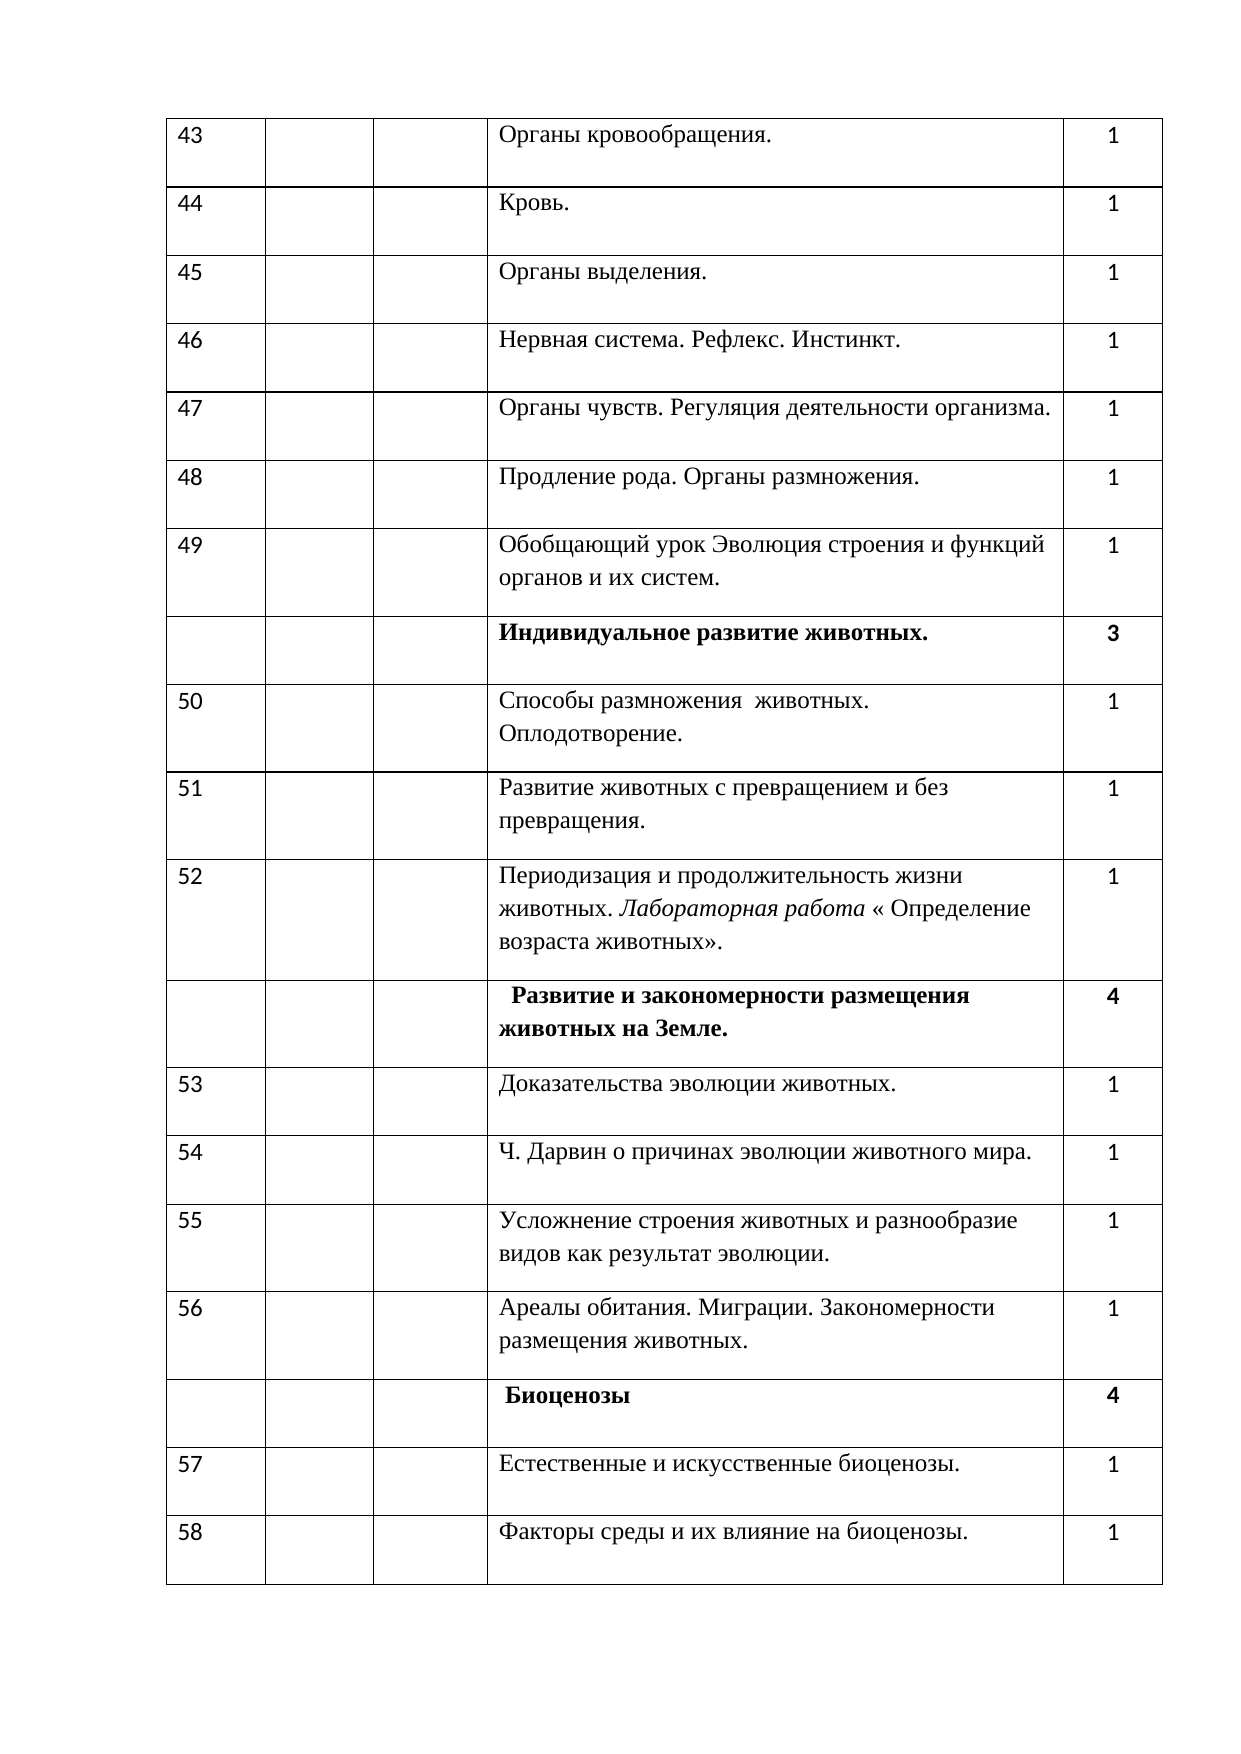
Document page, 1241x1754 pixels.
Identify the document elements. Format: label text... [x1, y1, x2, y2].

table_cell 1 [1064, 1068, 1162, 1135]
table_cell 4 [1064, 981, 1162, 1067]
table_cell [266, 1380, 373, 1447]
table_cell Усложнение строения животных и разнообразие видов как результат эволюции. [488, 1205, 1063, 1291]
table_cell Индивидуальное развитие животных. [488, 617, 1063, 684]
table_cell [266, 119, 373, 186]
table_cell 1 [1064, 1292, 1162, 1379]
table_cell [374, 256, 487, 323]
table_cell Доказательства эволюции животных. [488, 1068, 1063, 1135]
table_cell 1 [1064, 119, 1162, 186]
table_cell [266, 1292, 373, 1379]
table_cell Факторы среды и их влияние на биоценозы. [488, 1516, 1063, 1584]
table_cell 46 [167, 324, 265, 391]
table_cell 1 [1064, 188, 1162, 255]
table_cell [266, 685, 373, 771]
table_cell Кровь. [488, 188, 1063, 255]
table_cell [374, 981, 487, 1067]
table_cell [374, 188, 487, 255]
table_cell 1 [1064, 256, 1162, 323]
table_cell 3 [1064, 617, 1162, 684]
table_cell Обобщающий урок Эволюция строения и функций органов и их систем. [488, 529, 1063, 616]
table_cell [266, 1516, 373, 1584]
table_cell 1 [1064, 461, 1162, 528]
table_cell [374, 324, 487, 391]
table_cell Ч. Дарвин о причинах эволюции животного мира. [488, 1136, 1063, 1204]
table_cell 58 [167, 1516, 265, 1584]
table_cell [266, 324, 373, 391]
table_cell [374, 393, 487, 460]
table_cell [266, 256, 373, 323]
table_cell [266, 617, 373, 684]
table_cell Органы кровообращения. [488, 119, 1063, 186]
table_cell [266, 393, 373, 460]
table_cell [374, 685, 487, 771]
table_cell Развитие и закономерности размещения животных на Земле. [488, 981, 1063, 1067]
table_cell [266, 529, 373, 616]
table_cell [374, 617, 487, 684]
table_cell 57 [167, 1448, 265, 1515]
table_cell [374, 773, 487, 859]
table_cell [374, 1516, 487, 1584]
table_cell Продление рода. Органы размножения. [488, 461, 1063, 528]
table_cell [167, 1380, 265, 1447]
table_cell 49 [167, 529, 265, 616]
table_cell [374, 1136, 487, 1204]
table_cell 1 [1064, 685, 1162, 771]
table_cell [374, 461, 487, 528]
table_cell [374, 1292, 487, 1379]
table_cell 55 [167, 1205, 265, 1291]
table_cell 1 [1064, 324, 1162, 391]
table_cell [374, 119, 487, 186]
table_cell 1 [1064, 393, 1162, 460]
table_cell 1 [1064, 1205, 1162, 1291]
table_cell 52 [167, 860, 265, 979]
table_cell 1 [1064, 1448, 1162, 1515]
table_cell [266, 860, 373, 979]
table_cell [374, 860, 487, 979]
table_cell 43 [167, 119, 265, 186]
table_cell [374, 1068, 487, 1135]
table_cell [266, 981, 373, 1067]
table_cell 1 [1064, 529, 1162, 616]
table_cell Ареалы обитания. Миграции. Закономерности размещения животных. [488, 1292, 1063, 1379]
table_cell Способы размножения животных. Оплодотворение. [488, 685, 1063, 771]
table_cell [266, 1448, 373, 1515]
table_cell [266, 188, 373, 255]
table_cell 4 [1064, 1380, 1162, 1447]
table_cell Естественные и искусственные биоценозы. [488, 1448, 1063, 1515]
table_cell [266, 773, 373, 859]
table_cell 50 [167, 685, 265, 771]
table_cell Нервная система. Рефлекс. Инстинкт. [488, 324, 1063, 391]
table_cell [374, 529, 487, 616]
table_cell 56 [167, 1292, 265, 1379]
table_cell [374, 1448, 487, 1515]
table_cell Биоценозы [488, 1380, 1063, 1447]
table_cell 47 [167, 393, 265, 460]
table_cell [167, 617, 265, 684]
table_cell 1 [1064, 773, 1162, 859]
table_cell [374, 1380, 487, 1447]
table_cell 54 [167, 1136, 265, 1204]
table_cell [167, 981, 265, 1067]
table_cell Развитие животных с превращением и без превращения. [488, 773, 1063, 859]
table_cell 1 [1064, 860, 1162, 979]
table_cell 48 [167, 461, 265, 528]
table_cell Органы чувств. Регуляция деятельности организма. [488, 393, 1063, 460]
table_cell 45 [167, 256, 265, 323]
table_cell [266, 461, 373, 528]
table_cell [266, 1136, 373, 1204]
table_cell Органы выделения. [488, 256, 1063, 323]
table_cell [374, 1205, 487, 1291]
table_cell 51 [167, 773, 265, 859]
table_cell [266, 1205, 373, 1291]
table_cell 1 [1064, 1516, 1162, 1584]
table_cell 1 [1064, 1136, 1162, 1204]
table_cell [266, 1068, 373, 1135]
table_cell 53 [167, 1068, 265, 1135]
table_cell Периодизация и продолжительность жизни животных. Лабораторная работа « Определение возраста животных». [488, 860, 1063, 979]
table_cell 44 [167, 188, 265, 255]
